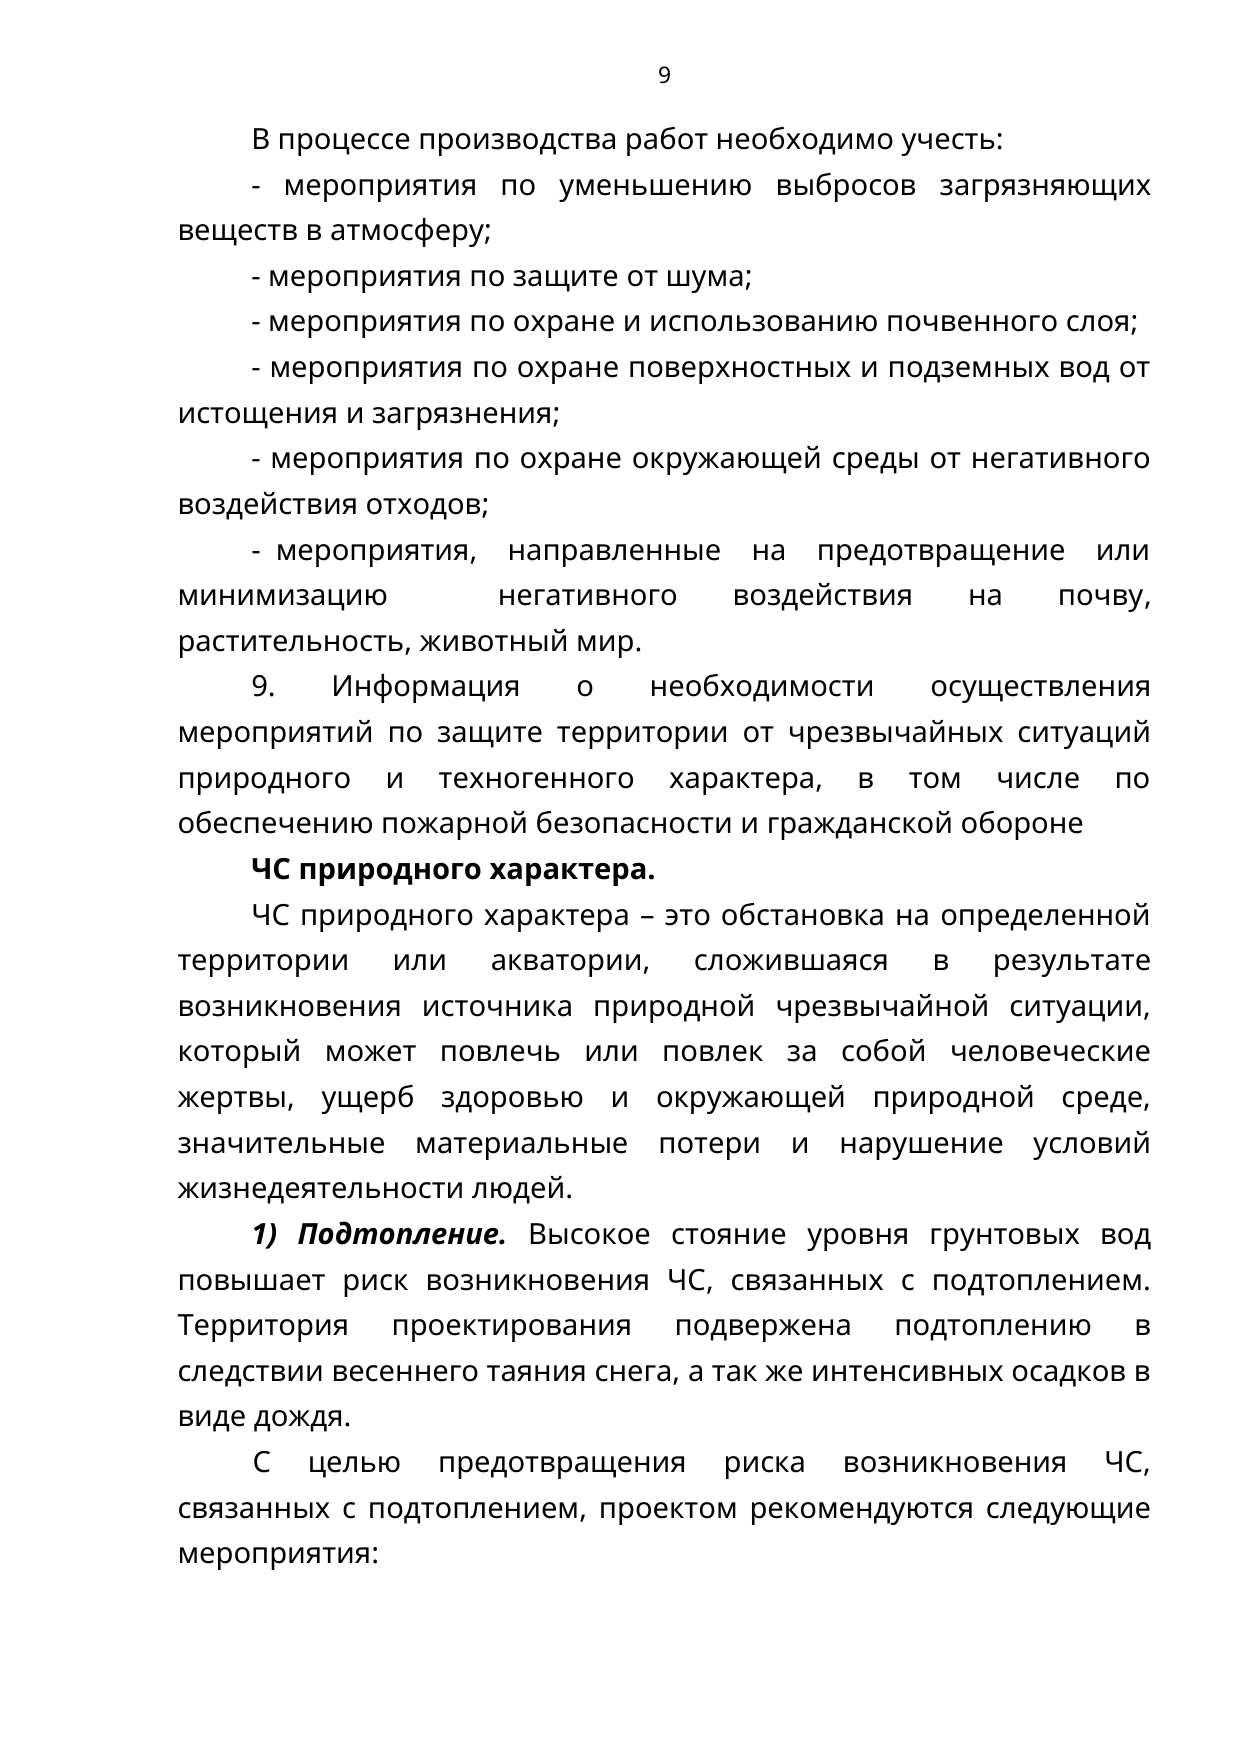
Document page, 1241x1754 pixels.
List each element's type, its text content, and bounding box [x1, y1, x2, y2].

text - мероприятия по защите от шума; [177, 255, 1152, 295]
text В процессе производства работ необходимо учесть: [177, 118, 1152, 158]
text ЧС природного характера – это обстановка на определенной территории или акватории, сложившаяся в результате возникновения источника природной чрезвычайной ситуации, который может повлечь или повлек за собой человеческие жертвы, ущерб здоровью и окружающей природной среде, значительные материальные потери и нарушение условий жизнедеятельности людей. [177, 894, 1152, 1207]
text С целью предотвращения риска возникновения ЧС, связанных с подтоплением, проектом рекомендуются следующие мероприятия: [177, 1441, 1152, 1572]
text 1) Подтопление. Высокое стояние уровня грунтовых вод повышает риск возникновения ЧС, связанных с подтоплением. Территория проектирования подвержена подтоплению в следствии весеннего таяния снега, а так же интенсивных осадков в виде дождя. [177, 1213, 1152, 1435]
text - мероприятия по охране и использованию почвенного слоя; [177, 301, 1152, 340]
text - мероприятия по уменьшению выбросов загрязняющих веществ в атмосферу; [177, 164, 1152, 249]
text - мероприятия по охране поверхностных и подземных вод от истощения и загрязнения; [177, 346, 1152, 432]
text 9. Информация о необходимости осуществления мероприятий по защите территории от чрезвычайных ситуаций природного и техногенного характера, в том числе по обеспечению пожарной безопасности и гражданской обороне [177, 666, 1152, 842]
text - мероприятия по охране окружающей среды от негативного воздействия отходов; [177, 437, 1152, 523]
text - мероприятия, направленные на предотвращение или минимизацию негативного воздействия на почву, растительность, животный мир. [177, 529, 1152, 660]
text ЧС природного характера. [177, 848, 1152, 888]
